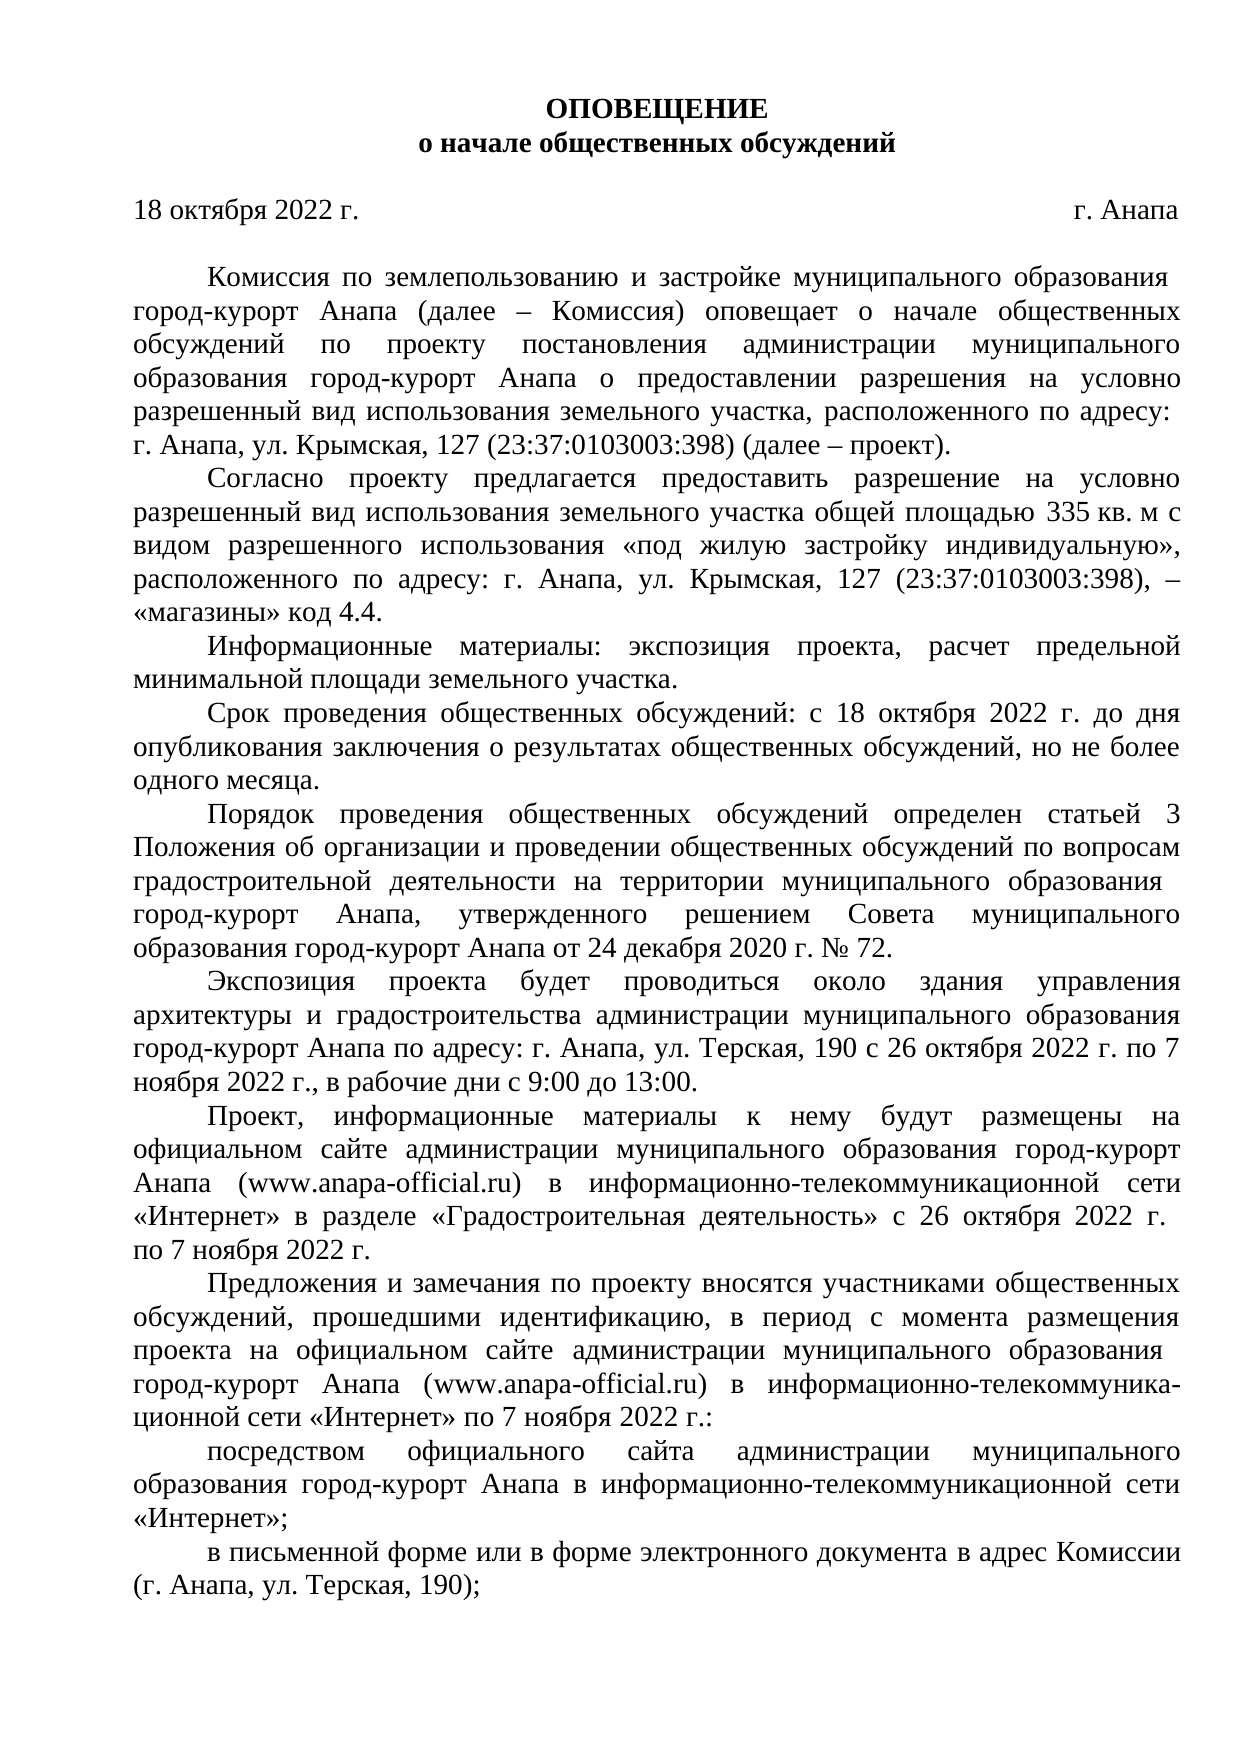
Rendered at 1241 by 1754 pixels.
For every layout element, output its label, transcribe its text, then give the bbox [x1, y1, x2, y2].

text ОПОВЕЩЕНИЕ [133, 91, 1181, 125]
text 18 октября 2022 г. г. Анапа [133, 192, 1181, 226]
text Срок проведения общественных обсуждений: с 18 октября 2022 г. до дня опубликования заключения о результатах общественных обсуждений, но не более одного месяца. [133, 695, 1181, 796]
text в письменной форме или в форме электронного документа в адрес Комиссии (г. Анапа, ул. Терская, 190); [133, 1534, 1181, 1601]
text Согласно проекту предлагается предоставить разрешение на условно разрешенный вид использования земельного участка общей площадью 335 кв. м с видом разрешенного использования «под жилую застройку индивидуальную», расположенного по адресу: г. Анапа, ул. Крымская, 127 (23:37:0103003:398), – «магазины» код 4.4. [133, 460, 1181, 628]
text Проект, информационные материалы к нему будут размещены на официальном сайте администрации муниципального образования город-курорт Анапа (www.anapa-official.ru) в информационно-телекоммуникационной сети «Интернет» в разделе «Градостроительная деятельность» с 26 октября 2022 г. по 7 ноября 2022 г. [133, 1098, 1181, 1265]
text Порядок проведения общественных обсуждений определен статьей 3 Положения об организации и проведении общественных обсуждений по вопросам градостроительной деятельности на территории муниципального образования город-курорт Анапа, утвержденного решением Совета муниципального образования город-курорт Анапа от 24 декабря 2020 г. № 72. [133, 796, 1181, 963]
text Комиссия по землепользованию и застройке муниципального образования город-курорт Анапа (далее – Комиссия) оповещает о начале общественных обсуждений по проекту постановления администрации муниципального образования город-курорт Анапа о предоставлении разрешения на условно разрешенный вид использования земельного участка, расположенного по адресу: г. Анапа, ул. Крымская, 127 (23:37:0103003:398) (далее – проект). [133, 259, 1181, 460]
text Экспозиция проекта будет проводиться около здания управления архитектуры и градостроительства администрации муниципального образования город-курорт Анапа по адресу: г. Анапа, ул. Терская, 190 с 26 октября 2022 г. по 7 ноября 2022 г., в рабочие дни с 9:00 до 13:00. [133, 963, 1181, 1098]
text посредством официального сайта администрации муниципального образования город-курорт Анапа в информационно-телекоммуникационной сети «Интернет»; [133, 1433, 1181, 1534]
text Предложения и замечания по проекту вносятся участниками общественных обсуждений, прошедшими идентификацию, в период с момента размещения проекта на официальном сайте администрации муниципального образования город-курорт Анапа (www.anapa-official.ru) в информационно-телекоммуника-ционной сети «Интернет» по 7 ноября 2022 г.: [133, 1265, 1181, 1433]
text Информационные материалы: экспозиция проекта, расчет предельной минимальной площади земельного участка. [133, 628, 1181, 695]
text о начале общественных обсуждений [133, 125, 1181, 158]
